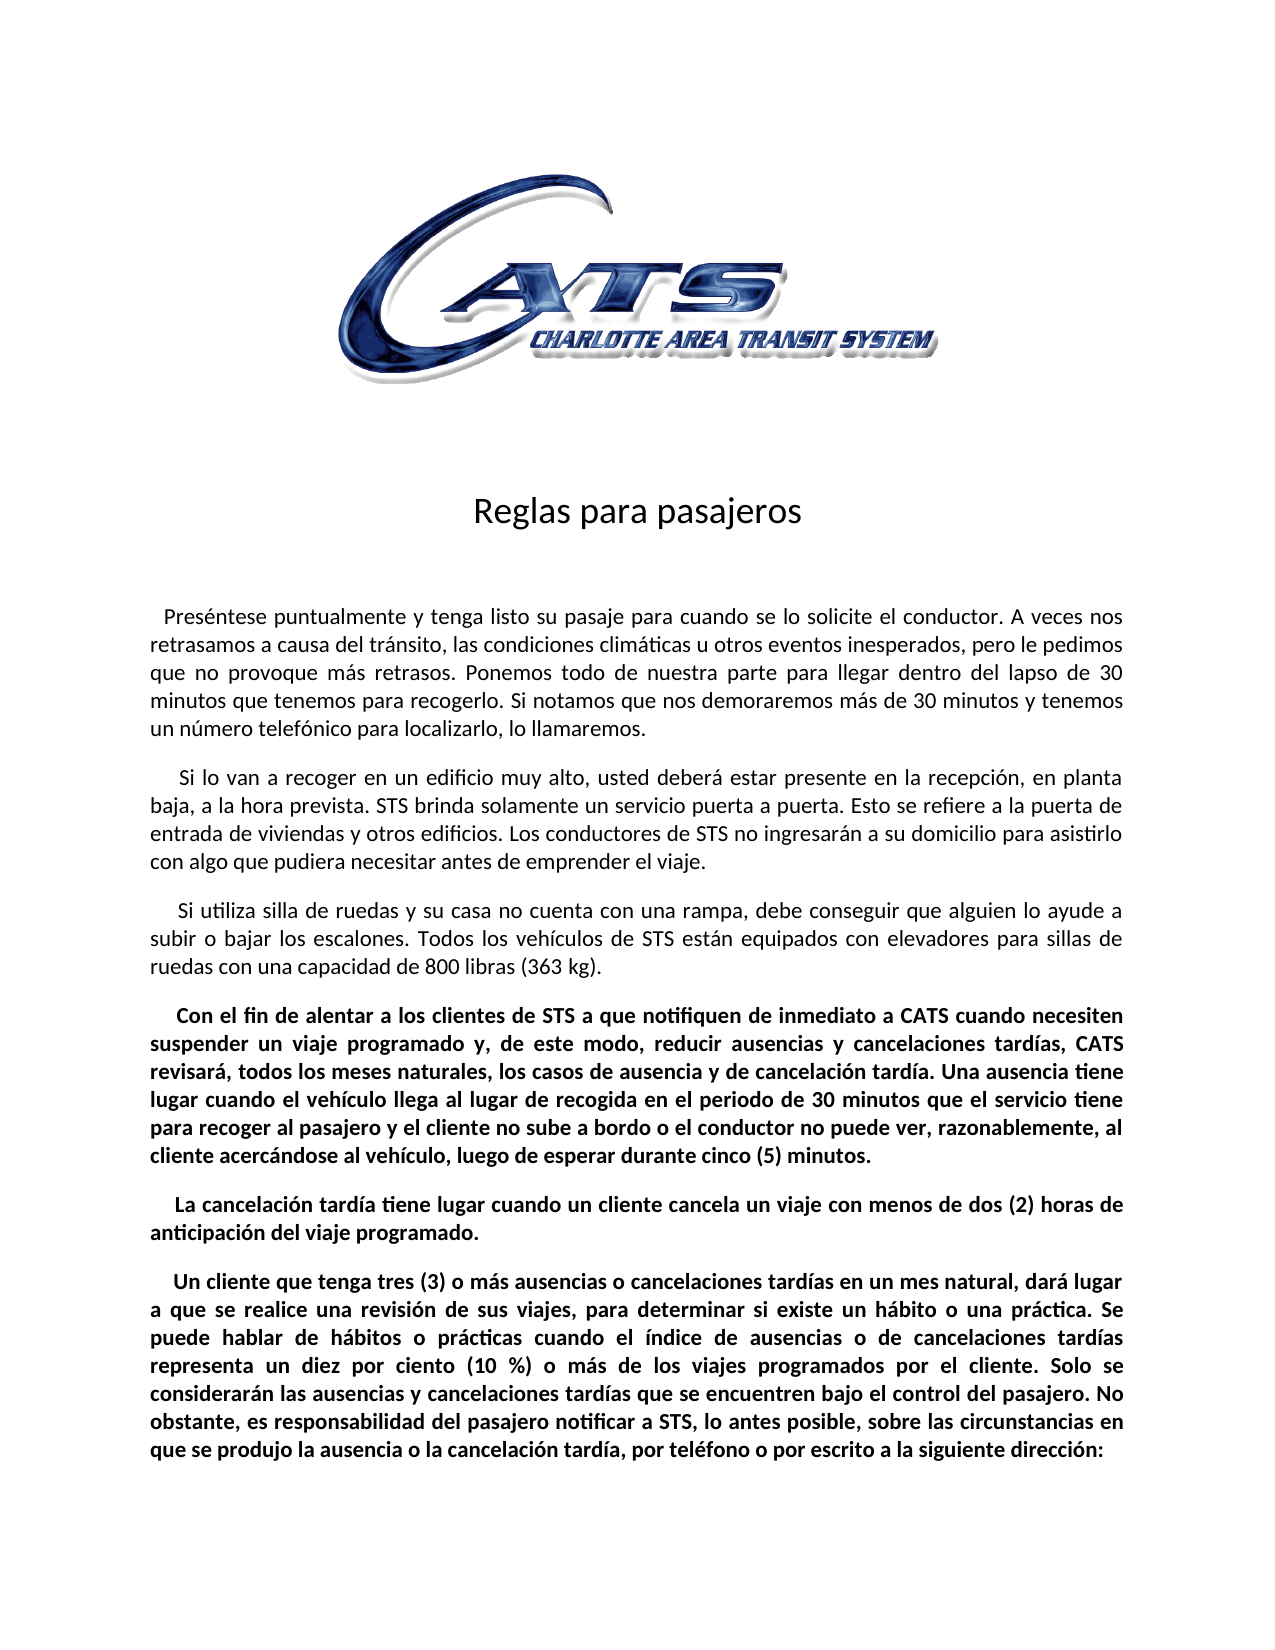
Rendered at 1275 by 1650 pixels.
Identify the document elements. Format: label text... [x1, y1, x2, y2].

text Reglas para pasajeros [150, 487, 1125, 533]
text Preséntese puntualmente y tenga listo su pasaje para cuando se lo solicite el conductor. A veces nos retrasamos a causa del tránsito, las condiciones climáticas u otros eventos inesperados, pero le pedimos que no provoque más retrasos. Ponemos todo de nuestra parte para llegar dentro del lapso de 30 minutos que tenemos para recogerlo. Si notamos que nos demoraremos más de 30 minutos y tenemos un número telefónico para localizarlo, lo llamaremos. [150, 602, 1125, 742]
text Si lo van a recoger en un edificio muy alto, usted deberá estar presente en la recepción, en planta baja, a la hora prevista. STS brinda solamente un servicio puerta a puerta. Esto se refiere a la puerta de entrada de viviendas y otros edificios. Los conductores de STS no ingresarán a su domicilio para asistirlo con algo que pudiera necesitar antes de emprender el viaje. [150, 763, 1125, 875]
text Si utiliza silla de ruedas y su casa no cuenta con una rampa, debe conseguir que alguien lo ayude a subir o bajar los escalones. Todos los vehículos de STS están equipados con elevadores para sillas de ruedas con una capacidad de 800 libras (363 kg). [150, 896, 1125, 980]
text Con el fin de alentar a los clientes de STS a que notifiquen de inmediato a CATS cuando necesiten suspender un viaje programado y, de este modo, reducir ausencias y cancelaciones tardías, CATS revisará, todos los meses naturales, los casos de ausencia y de cancelación tardía. Una ausencia tiene lugar cuando el vehículo llega al lugar de recogida en el periodo de 30 minutos que el servicio tiene para recoger al pasajero y el cliente no sube a bordo o el conductor no puede ver, razonablemente, al cliente acercándose al vehículo, luego de esperar durante cinco (5) minutos. [150, 1001, 1125, 1169]
text La cancelación tardía tiene lugar cuando un cliente cancela un viaje con menos de dos (2) horas de anticipación del viaje programado. [150, 1190, 1125, 1246]
picture [308, 150, 967, 409]
text Un cliente que tenga tres (3) o más ausencias o cancelaciones tardías en un mes natural, dará lugar a que se realice una revisión de sus viajes, para determinar si existe un hábito o una práctica. Se puede hablar de hábitos o prácticas cuando el índice de ausencias o de cancelaciones tardías representa un diez por ciento (10 %) o más de los viajes programados por el cliente. Solo se considerarán las ausencias y cancelaciones tardías que se encuentren bajo el control del pasajero. No obstante, es responsabilidad del pasajero notificar a STS, lo antes posible, sobre las circunstancias en que se produjo la ausencia o la cancelación tardía, por teléfono o por escrito a la siguiente dirección: [150, 1267, 1125, 1463]
